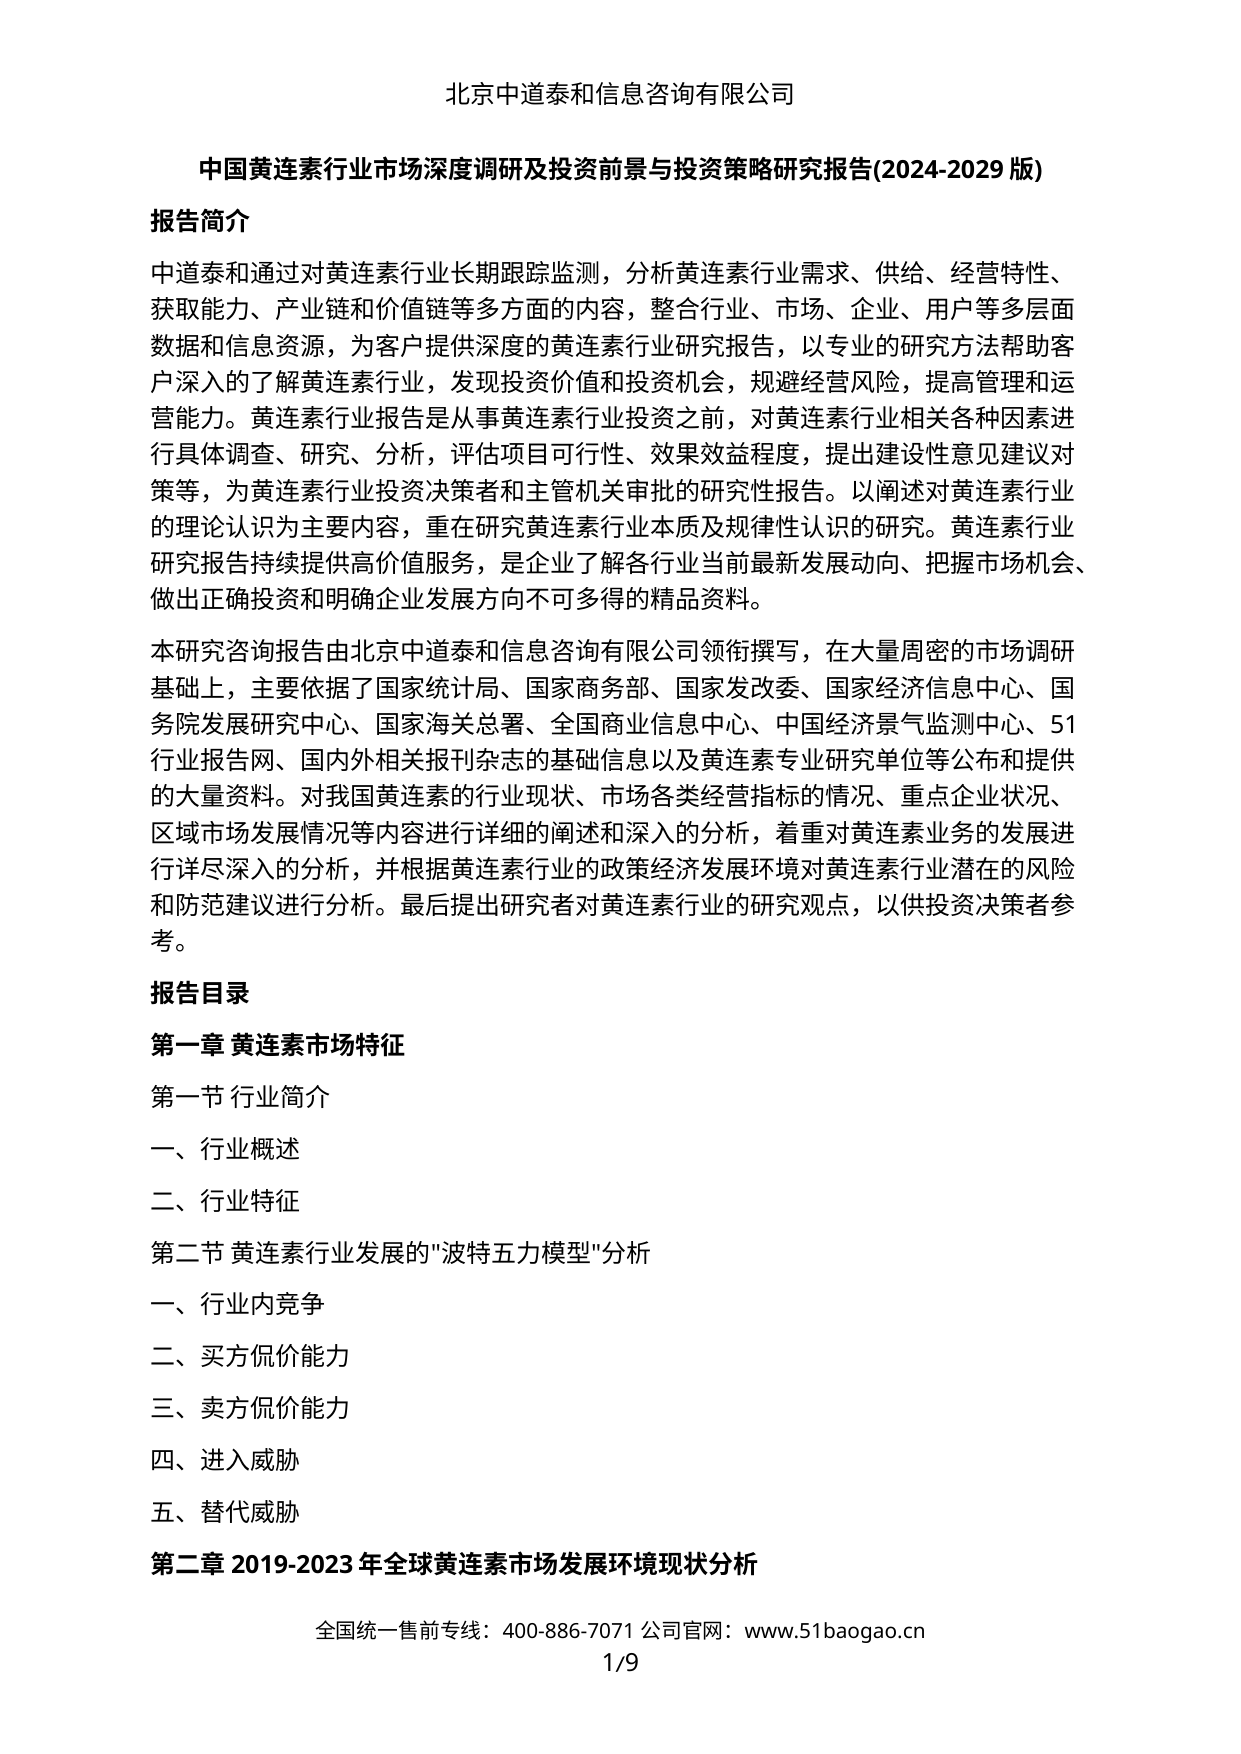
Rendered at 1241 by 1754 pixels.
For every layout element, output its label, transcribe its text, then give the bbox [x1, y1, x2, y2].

text 四、进入威胁 [150, 1441, 1090, 1477]
text 第一章 黄连素市场特征 [150, 1026, 1090, 1062]
text 报告目录 [150, 974, 1090, 1010]
text 一、行业概述 [150, 1129, 1090, 1166]
text 二、买方侃价能力 [150, 1337, 1090, 1373]
text 第一节 行业简介 [150, 1077, 1090, 1114]
text 中道泰和通过对黄连素行业长期跟踪监测，分析黄连素行业需求、供给、经营特性、获取能力、产业链和价值链等多方面的内容，整合行业、市场、企业、用户等多层面数据和信息资源，为客户提供深度的黄连素行业研究报告，以专业的研究方法帮助客户深入的了解黄连素行业，发现投资价值和投资机会，规避经营风险，提高管理和运营能力。黄连素行业报告是从事黄连素行业投资之前，对黄连素行业相关各种因素进行具体调查、研究、分析，评估项目可行性、效果效益程度，提出建设性意见建议对策等，为黄连素行业投资决策者和主管机关审批的研究性报告。以阐述对黄连素行业的理论认识为主要内容，重在研究黄连素行业本质及规律性认识的研究。黄连素行业研究报告持续提供高价值服务，是企业了解各行业当前最新发展动向、把握市场机会、做出正确投资和明确企业发展方向不可多得的精品资料。 [150, 254, 1090, 616]
text 第二章 2019-2023年全球黄连素市场发展环境现状分析 [150, 1544, 1090, 1581]
text 中国黄连素行业市场深度调研及投资前景与投资策略研究报告(2024-2029版) [150, 150, 1090, 186]
text 三、卖方侃价能力 [150, 1389, 1090, 1425]
text 报告简介 [150, 202, 1090, 238]
text 二、行业特征 [150, 1181, 1090, 1217]
text 一、行业内竞争 [150, 1285, 1090, 1321]
text 五、替代威胁 [150, 1492, 1090, 1529]
text 第二节 黄连素行业发展的"波特五力模型"分析 [150, 1233, 1090, 1269]
text 本研究咨询报告由北京中道泰和信息咨询有限公司领衔撰写，在大量周密的市场调研基础上，主要依据了国家统计局、国家商务部、国家发改委、国家经济信息中心、国务院发展研究中心、国家海关总署、全国商业信息中心、中国经济景气监测中心、51行业报告网、国内外相关报刊杂志的基础信息以及黄连素专业研究单位等公布和提供的大量资料。对我国黄连素的行业现状、市场各类经营指标的情况、重点企业状况、区域市场发展情况等内容进行详细的阐述和深入的分析，着重对黄连素业务的发展进行详尽深入的分析，并根据黄连素行业的政策经济发展环境对黄连素行业潜在的风险和防范建议进行分析。最后提出研究者对黄连素行业的研究观点，以供投资决策者参考。 [150, 632, 1090, 958]
